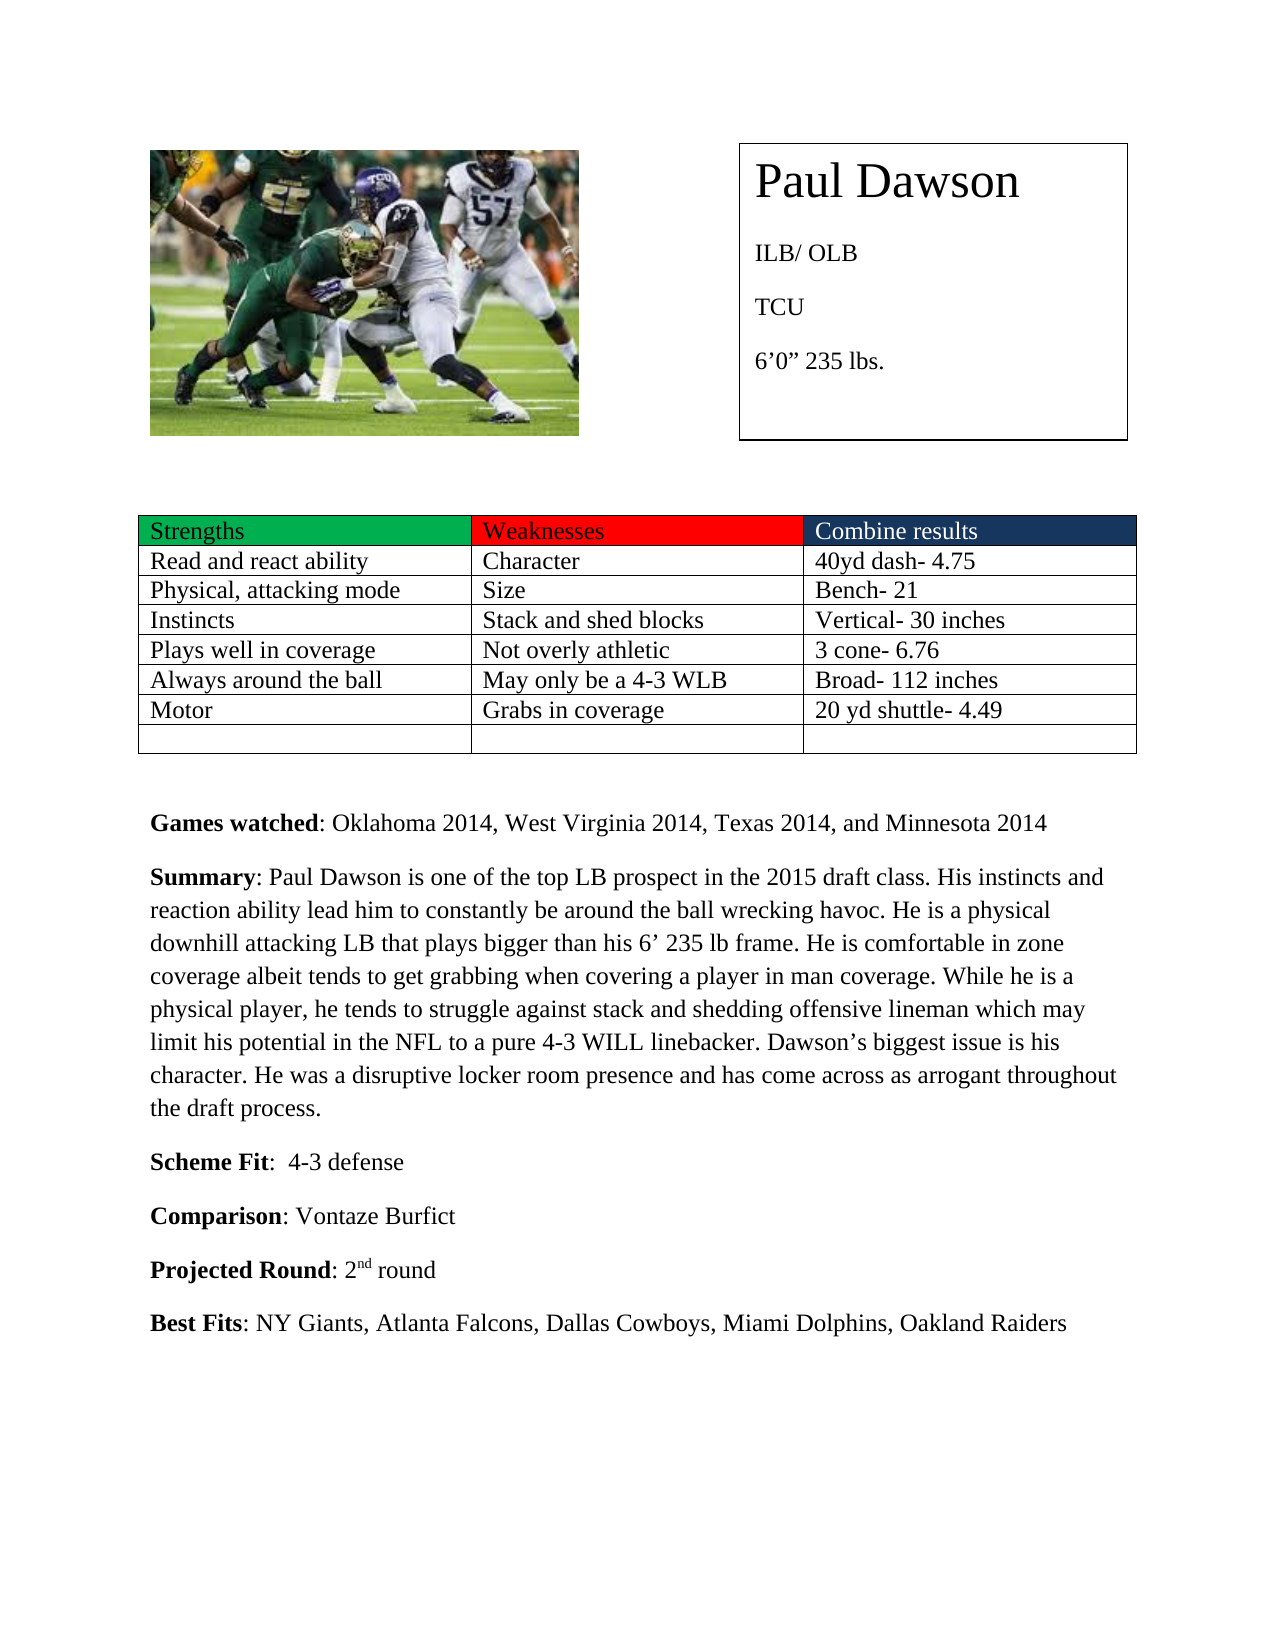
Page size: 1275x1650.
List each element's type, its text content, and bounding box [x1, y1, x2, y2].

table_cell May only be a 4-3 WLB [472, 665, 803, 694]
text Scheme Fit: 4-3 defense [150, 1147, 1125, 1176]
table_cell Instincts [139, 605, 471, 634]
table_cell [472, 725, 803, 753]
table_header Combine results [804, 516, 1136, 545]
table_cell Grabs in coverage [472, 695, 803, 723]
table_cell Plays well in coverage [139, 635, 471, 664]
picture [150, 150, 579, 436]
table_cell Stack and shed blocks [472, 605, 803, 634]
table_cell 40yd dash- 4.75 [804, 546, 1136, 574]
table_cell 3 cone- 6.76 [804, 635, 1136, 664]
text Best Fits: NY Giants, Atlanta Falcons, Dallas Cowboys, Miami Dolphins, Oakland Raiders [150, 1308, 1125, 1337]
text Comparison: Vontaze Burfict [150, 1201, 1125, 1229]
table_cell Broad- 112 inches [804, 665, 1136, 694]
table_cell 20 yd shuttle- 4.49 [804, 695, 1136, 723]
table_header Strengths [139, 516, 471, 545]
table_cell Vertical- 30 inches [804, 605, 1136, 634]
table_header Weaknesses [472, 516, 803, 545]
table_cell Always around the ball [139, 665, 471, 694]
table_cell Physical, attacking mode [139, 576, 471, 604]
table_cell [804, 725, 1136, 753]
text Summary: Paul Dawson is one of the top LB prospect in the 2015 draft class. His instincts and reaction ability lead him to constantly be around the ball wrecking havoc. He is a physical downhill attacking LB that plays bigger than his 6’ 235 lb frame. He is comfortable in zone coverage albeit tends to get grabbing when covering a player in man coverage. While he is a physical player, he tends to struggle against stack and shedding offensive lineman which may limit his potential in the NFL to a pure 4-3 WILL linebacker. Dawson’s biggest issue is his character. He was a disruptive locker room presence and has come across as arrogant throughout the draft process. [150, 862, 1125, 1122]
table_cell Size [472, 576, 803, 604]
table_cell Read and react ability [139, 546, 471, 574]
table_cell [139, 725, 471, 753]
text Games watched: Oklahoma 2014, West Virginia 2014, Texas 2014, and Minnesota 2014 [150, 808, 1125, 837]
table_cell Character [472, 546, 803, 574]
table_cell Bench- 21 [804, 576, 1136, 604]
table_cell Motor [139, 695, 471, 723]
text Projected Round: 2nd round [150, 1255, 1125, 1283]
table_cell Not overly athletic [472, 635, 803, 664]
